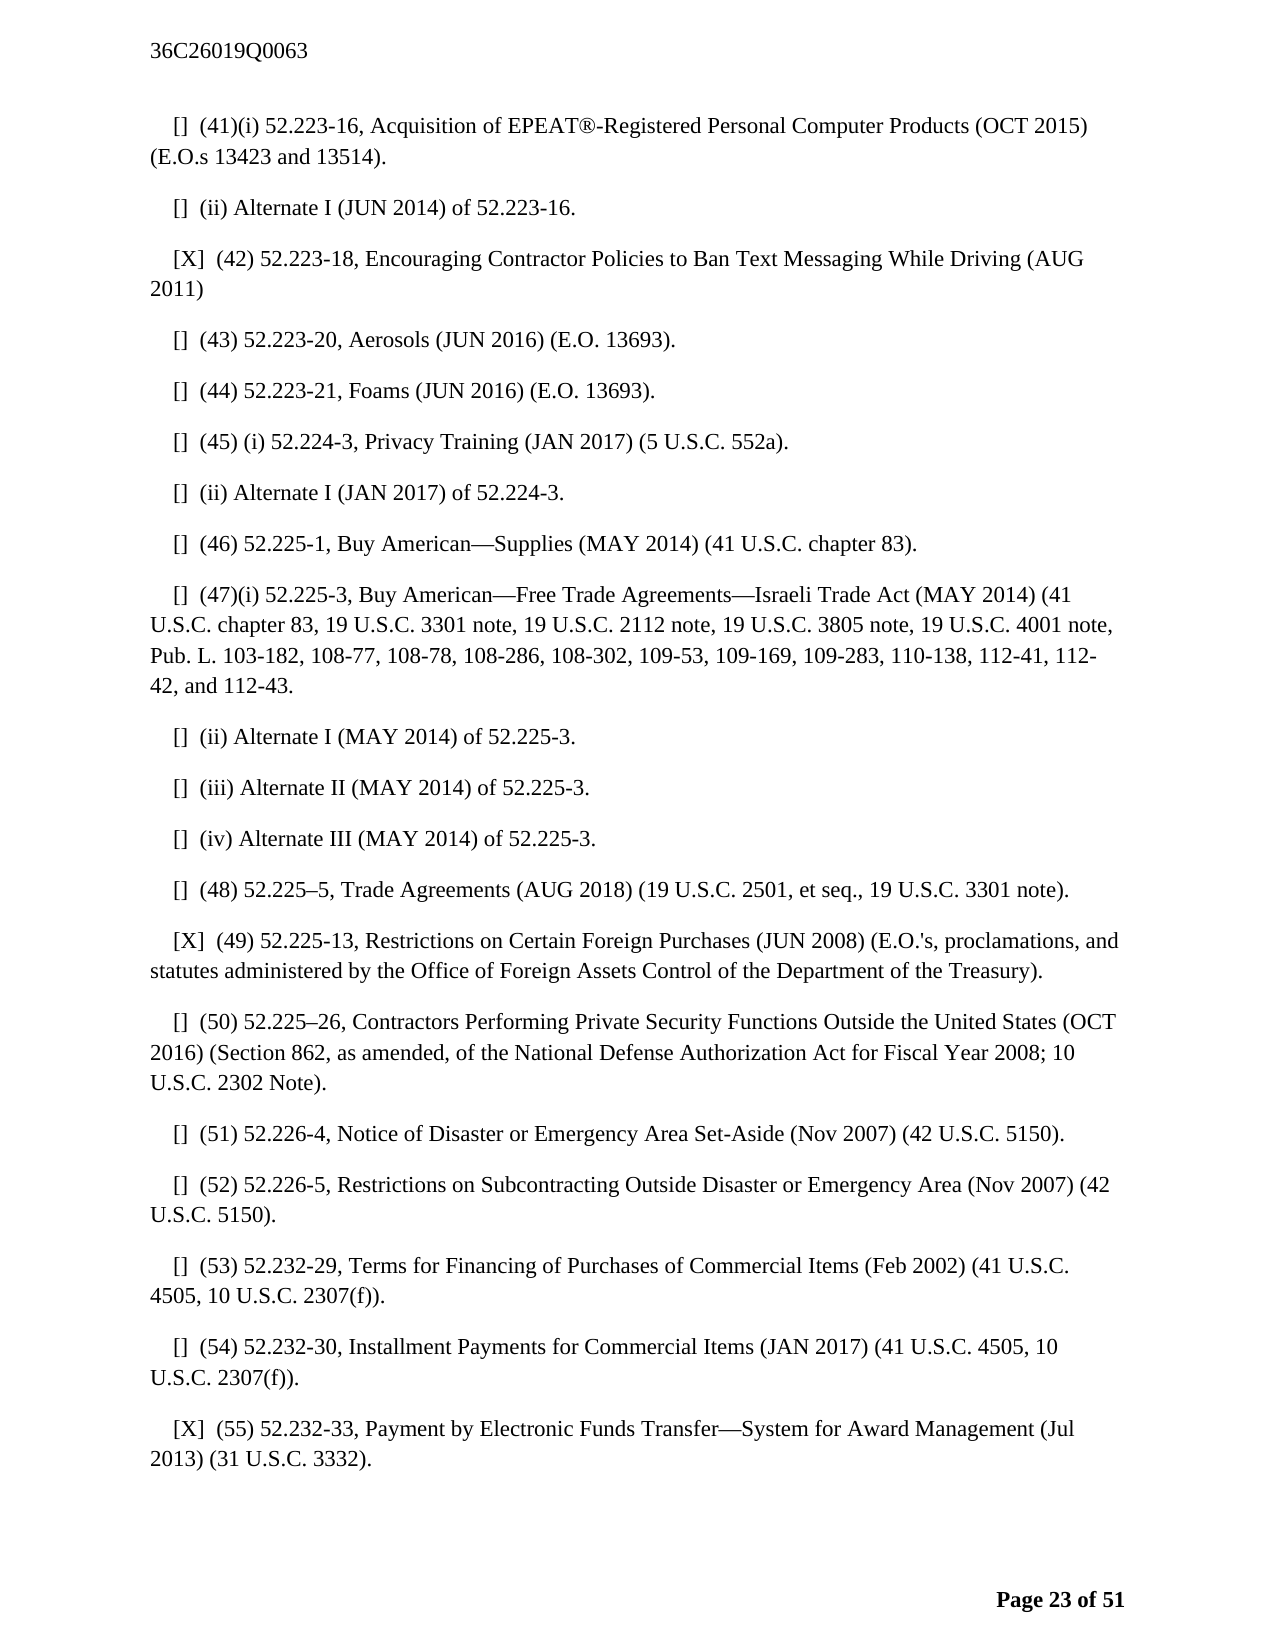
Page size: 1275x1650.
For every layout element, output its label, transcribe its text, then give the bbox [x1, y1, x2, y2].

text [] (ii) Alternate I (JUN 2014) of 52.223-16. [150, 194, 1125, 220]
text [X] (42) 52.223-18, Encouraging Contractor Policies to Ban Text Messaging While Driving (AUG 2011) [150, 245, 1125, 301]
text [] (ii) Alternate I (JAN 2017) of 52.224-3. [150, 479, 1125, 506]
text [] (iii) Alternate II (MAY 2014) of 52.225-3. [150, 774, 1125, 800]
text [] (ii) Alternate I (MAY 2014) of 52.225-3. [150, 723, 1125, 749]
text [] (51) 52.226-4, Notice of Disaster or Emergency Area Set-Aside (Nov 2007) (42 U.S.C. 5150). [150, 1120, 1125, 1146]
text [] (iv) Alternate III (MAY 2014) of 52.225-3. [150, 825, 1125, 851]
text [] (45) (i) 52.224-3, Privacy Training (JAN 2017) (5 U.S.C. 552a). [150, 428, 1125, 454]
text [] (46) 52.225-1, Buy American—Supplies (MAY 2014) (41 U.S.C. chapter 83). [150, 530, 1125, 557]
text [] (48) 52.225–5, Trade Agreements (AUG 2018) (19 U.S.C. 2501, et seq., 19 U.S.C. 3301 note). [150, 876, 1125, 902]
text [] (54) 52.232-30, Installment Payments for Commercial Items (JAN 2017) (41 U.S.C. 4505, 10 U.S.C. 2307(f)). [150, 1333, 1125, 1390]
text [] (41)(i) 52.223-16, Acquisition of EPEAT®-Registered Personal Computer Products (OCT 2015) (E.O.s 13423 and 13514). [150, 112, 1125, 169]
text [] (53) 52.232-29, Terms for Financing of Purchases of Commercial Items (Feb 2002) (41 U.S.C. 4505, 10 U.S.C. 2307(f)). [150, 1252, 1125, 1309]
text [] (50) 52.225–26, Contractors Performing Private Security Functions Outside the United States (OCT 2016) (Section 862, as amended, of the National Defense Authorization Act for Fiscal Year 2008; 10 U.S.C. 2302 Note). [150, 1008, 1125, 1095]
text [] (44) 52.223-21, Foams (JUN 2016) (E.O. 13693). [150, 377, 1125, 403]
text [] (47)(i) 52.225-3, Buy American—Free Trade Agreements—Israeli Trade Act (MAY 2014) (41 U.S.C. chapter 83, 19 U.S.C. 3301 note, 19 U.S.C. 2112 note, 19 U.S.C. 3805 note, 19 U.S.C. 4001 note, Pub. L. 103-182, 108-77, 108-78, 108-286, 108-302, 109-53, 109-169, 109-283, 110-138, 112-41, 112-42, and 112-43. [150, 581, 1125, 698]
text [] (43) 52.223-20, Aerosols (JUN 2016) (E.O. 13693). [150, 326, 1125, 352]
text [X] (55) 52.232-33, Payment by Electronic Funds Transfer—System for Award Management (Jul 2013) (31 U.S.C. 3332). [150, 1414, 1125, 1471]
text [X] (49) 52.225-13, Restrictions on Certain Foreign Purchases (JUN 2008) (E.O.'s, proclamations, and statutes administered by the Office of Foreign Assets Control of the Department of the Treasury). [150, 927, 1125, 984]
text [] (52) 52.226-5, Restrictions on Subcontracting Outside Disaster or Emergency Area (Nov 2007) (42 U.S.C. 5150). [150, 1171, 1125, 1227]
